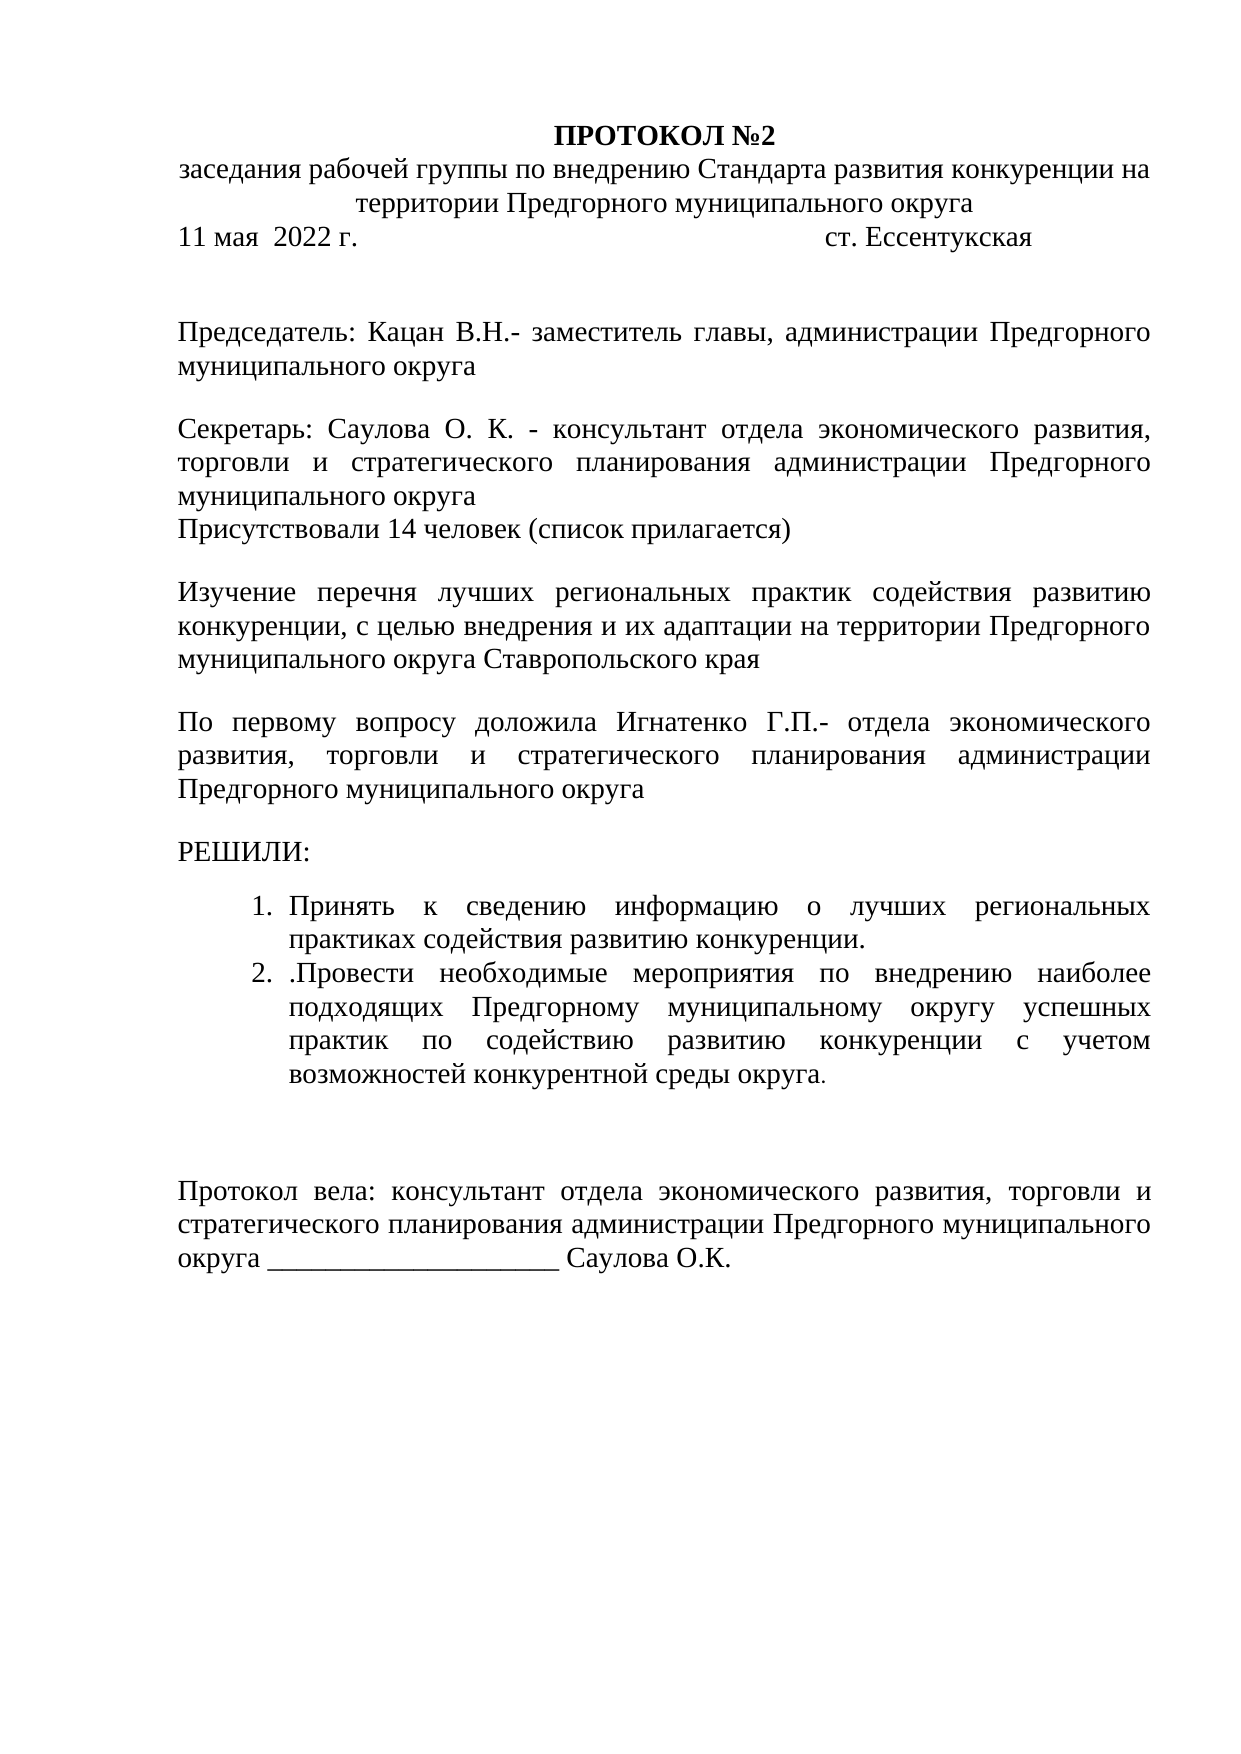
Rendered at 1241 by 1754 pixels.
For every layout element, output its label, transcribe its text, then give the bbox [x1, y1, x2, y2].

text Секретарь: Саулова О. К. - консультант отдела экономического развития, торговли и стратегического планирования администрации Предгорного муниципального округа [177, 411, 1152, 511]
text Присутствовали 14 человек (список прилагается) [177, 511, 1152, 545]
list .Провести необходимые мероприятия по внедрению наиболее подходящих Предгорному муниципальному округу успешных практик по содействию развитию конкуренции с учетом возможностей конкурентной среды округа. [251, 955, 1152, 1089]
text Изучение перечня лучших региональных практик содействия развитию конкуренции, с целью внедрения и их адаптации на территории Предгорного муниципального округа Ставропольского края [177, 574, 1152, 675]
list Принять к сведению информацию о лучших региональных практиках содействия развитию конкуренции. [251, 888, 1152, 955]
text Протокол вела: консультант отдела экономического развития, торговли и стратегического планирования администрации Предгорного муниципального округа ____________________ Саулова О.К. [177, 1173, 1152, 1273]
text РЕШИЛИ: [177, 834, 1152, 867]
text 11 мая 2022 г. ст. Ессентукская [177, 219, 1152, 252]
text заседания рабочей группы по внедрению Стандарта развития конкуренции на территории Предгорного муниципального округа [177, 152, 1152, 219]
text ПРОТОКОЛ №2 [177, 118, 1152, 152]
text Председатель: Кацан В.Н.- заместитель главы, администрации Предгорного муниципального округа [177, 314, 1152, 382]
text По первому вопросу доложила Игнатенко Г.П.- отдела экономического развития, торговли и стратегического планирования администрации Предгорного муниципального округа [177, 704, 1152, 804]
